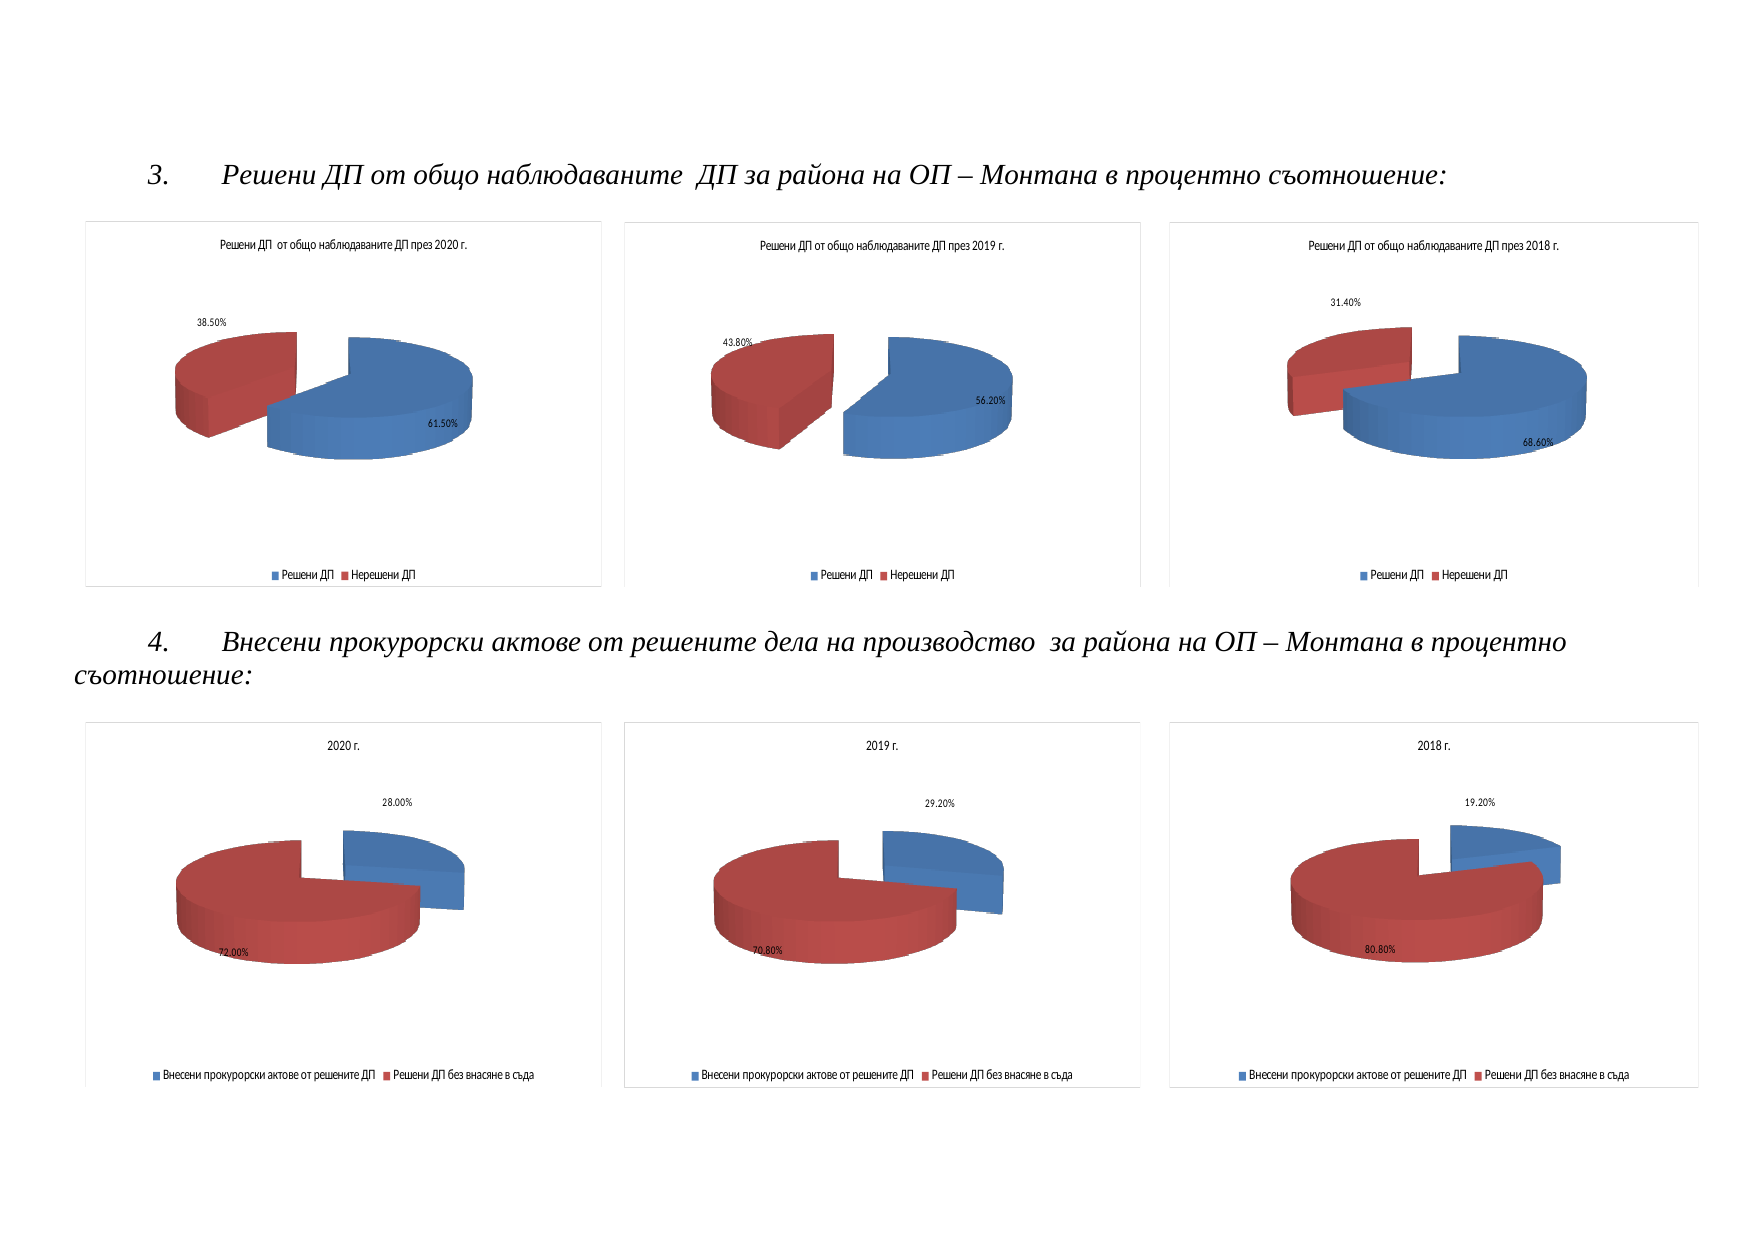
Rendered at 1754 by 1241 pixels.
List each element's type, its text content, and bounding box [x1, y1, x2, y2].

list Внесени прокурорски актове от решените дела на производство за района на ОП – Монтана в процентно съотношение: [74, 624, 1636, 691]
list Решени ДП от общо наблюдаваните ДП за района на ОП – Монтана в процентно съотношение: [74, 157, 1636, 191]
